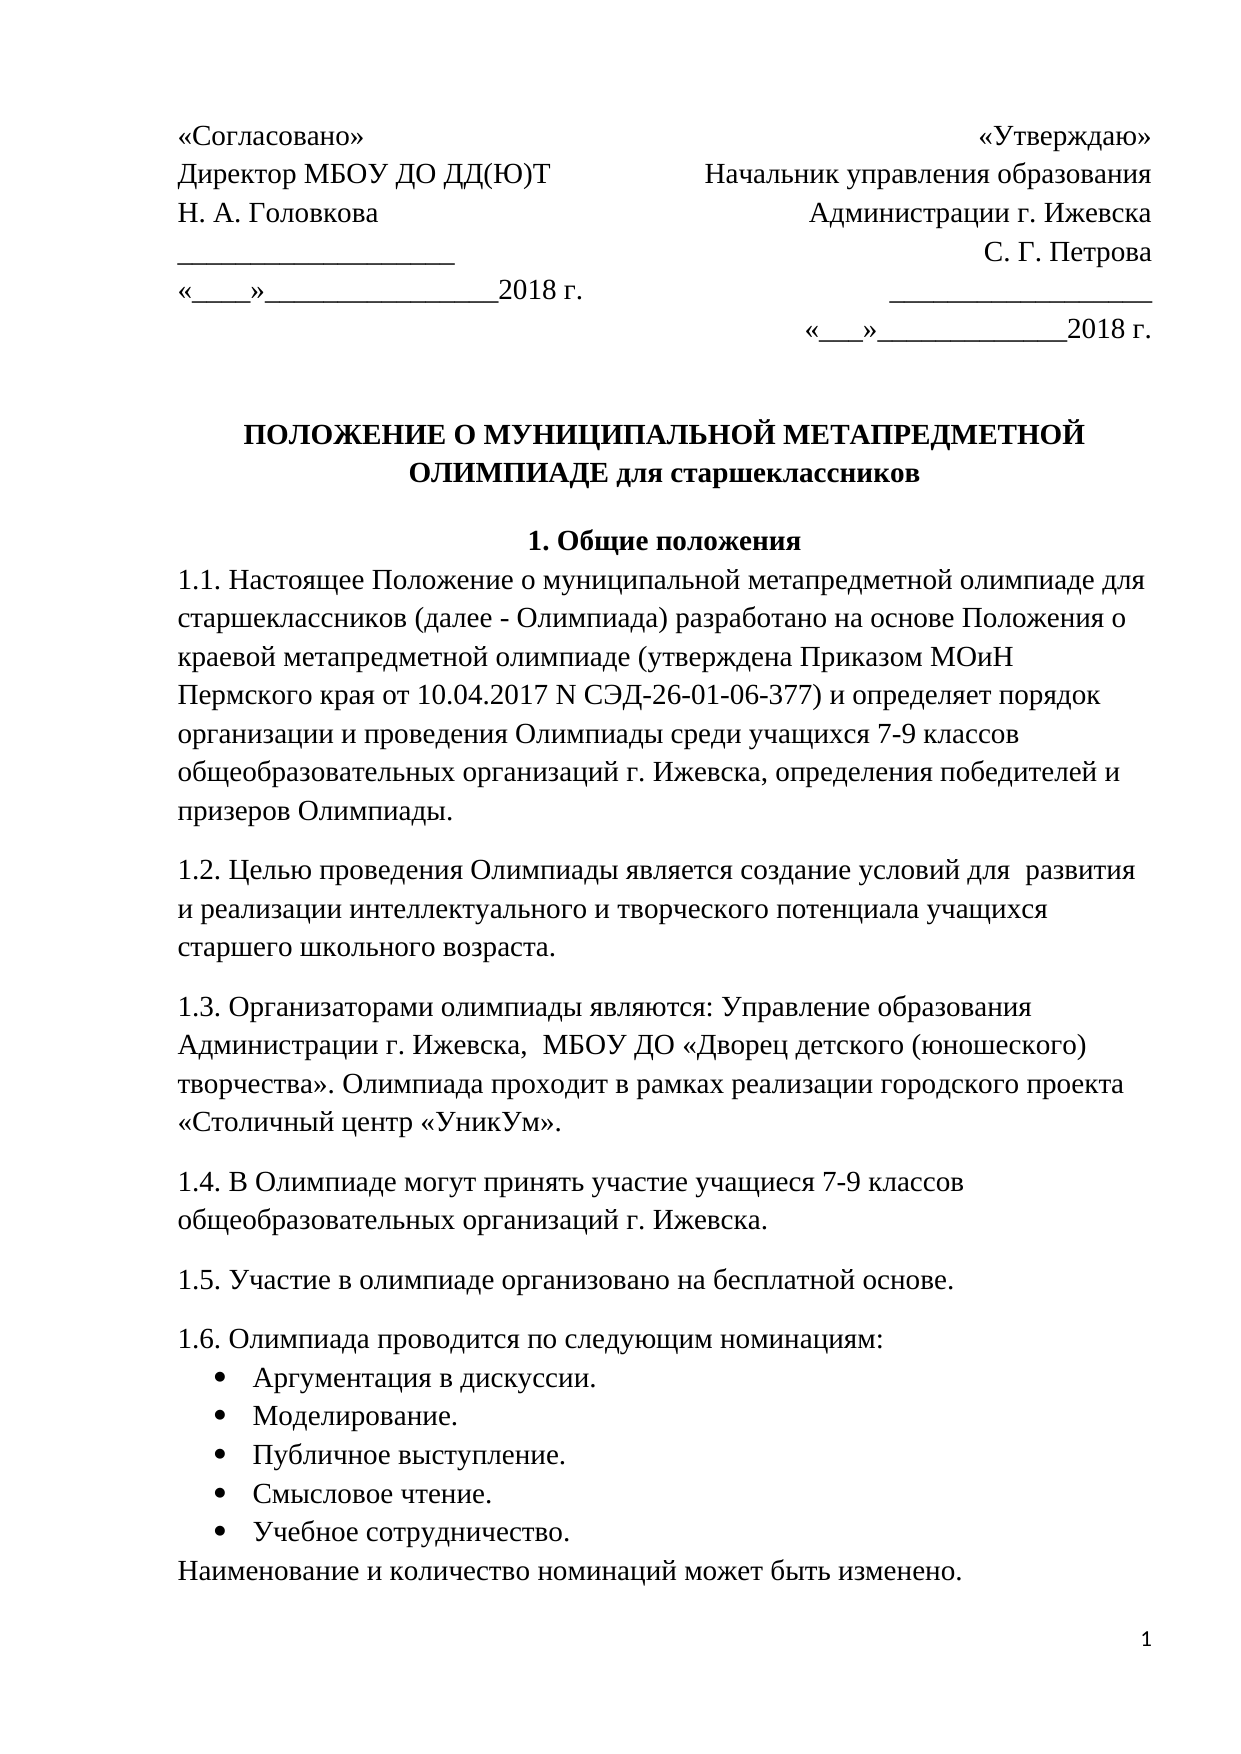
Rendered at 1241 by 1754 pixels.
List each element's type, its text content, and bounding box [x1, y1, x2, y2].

table_header «Утверждаю» Начальник управления образования Администрации г. Ижевска С. Г. Петрова __________________ «___»_____________2018 г. [664, 118, 1163, 388]
list Аргументация в дискуссии. [215, 1360, 1152, 1393]
text Наименование и количество номинаций может быть изменено. [177, 1553, 1152, 1587]
table_header «Согласовано» Директор МБОУ ДО ДД(Ю)Т Н. А. Головкова ___________________ «____»________________2018 г. [166, 118, 664, 388]
text 1.2. Целью проведения Олимпиады является создание условий для развития и реализации интеллектуального и творческого потенциала учащихся старшего школьного возраста. [177, 852, 1152, 963]
list Публичное выступление. [215, 1437, 1152, 1471]
text 1.6. Олимпиада проводится по следующим номинациям: [177, 1321, 1152, 1355]
list Смысловое чтение. [215, 1476, 1152, 1509]
text 1. Общие положения [177, 523, 1152, 557]
text 1.1. Настоящее Положение о муниципальной метапредметной олимпиаде для старшеклассников (далее - Олимпиада) разработано на основе Положения о краевой метапредметной олимпиаде (утверждена Приказом МОиН Пермского края от 10.04.2017 N СЭД-26-01-06-377) и определяет порядок организации и проведения Олимпиады среди учащихся 7-9 классов общеобразовательных организаций г. Ижевска, определения победителей и призеров Олимпиады. [177, 562, 1152, 827]
text 1.3. Организаторами олимпиады являются: Управление образования Администрации г. Ижевска, МБОУ ДО «Дворец детского (юношеского) творчества». Олимпиада проходит в рамках реализации городского проекта «Столичный центр «УникУм». [177, 989, 1152, 1138]
text 1.5. Участие в олимпиаде организовано на бесплатной основе. [177, 1262, 1152, 1295]
text ПОЛОЖЕНИЕ О МУНИЦИПАЛЬНОЙ МЕТАПРЕДМЕТНОЙ ОЛИМПИАДЕ для старшеклассников [177, 417, 1152, 489]
text 1.4. В Олимпиаде могут принять участие учащиеся 7-9 классов общеобразовательных организаций г. Ижевска. [177, 1164, 1152, 1236]
list Учебное сотрудничество. [215, 1514, 1152, 1548]
list Моделирование. [215, 1398, 1152, 1432]
